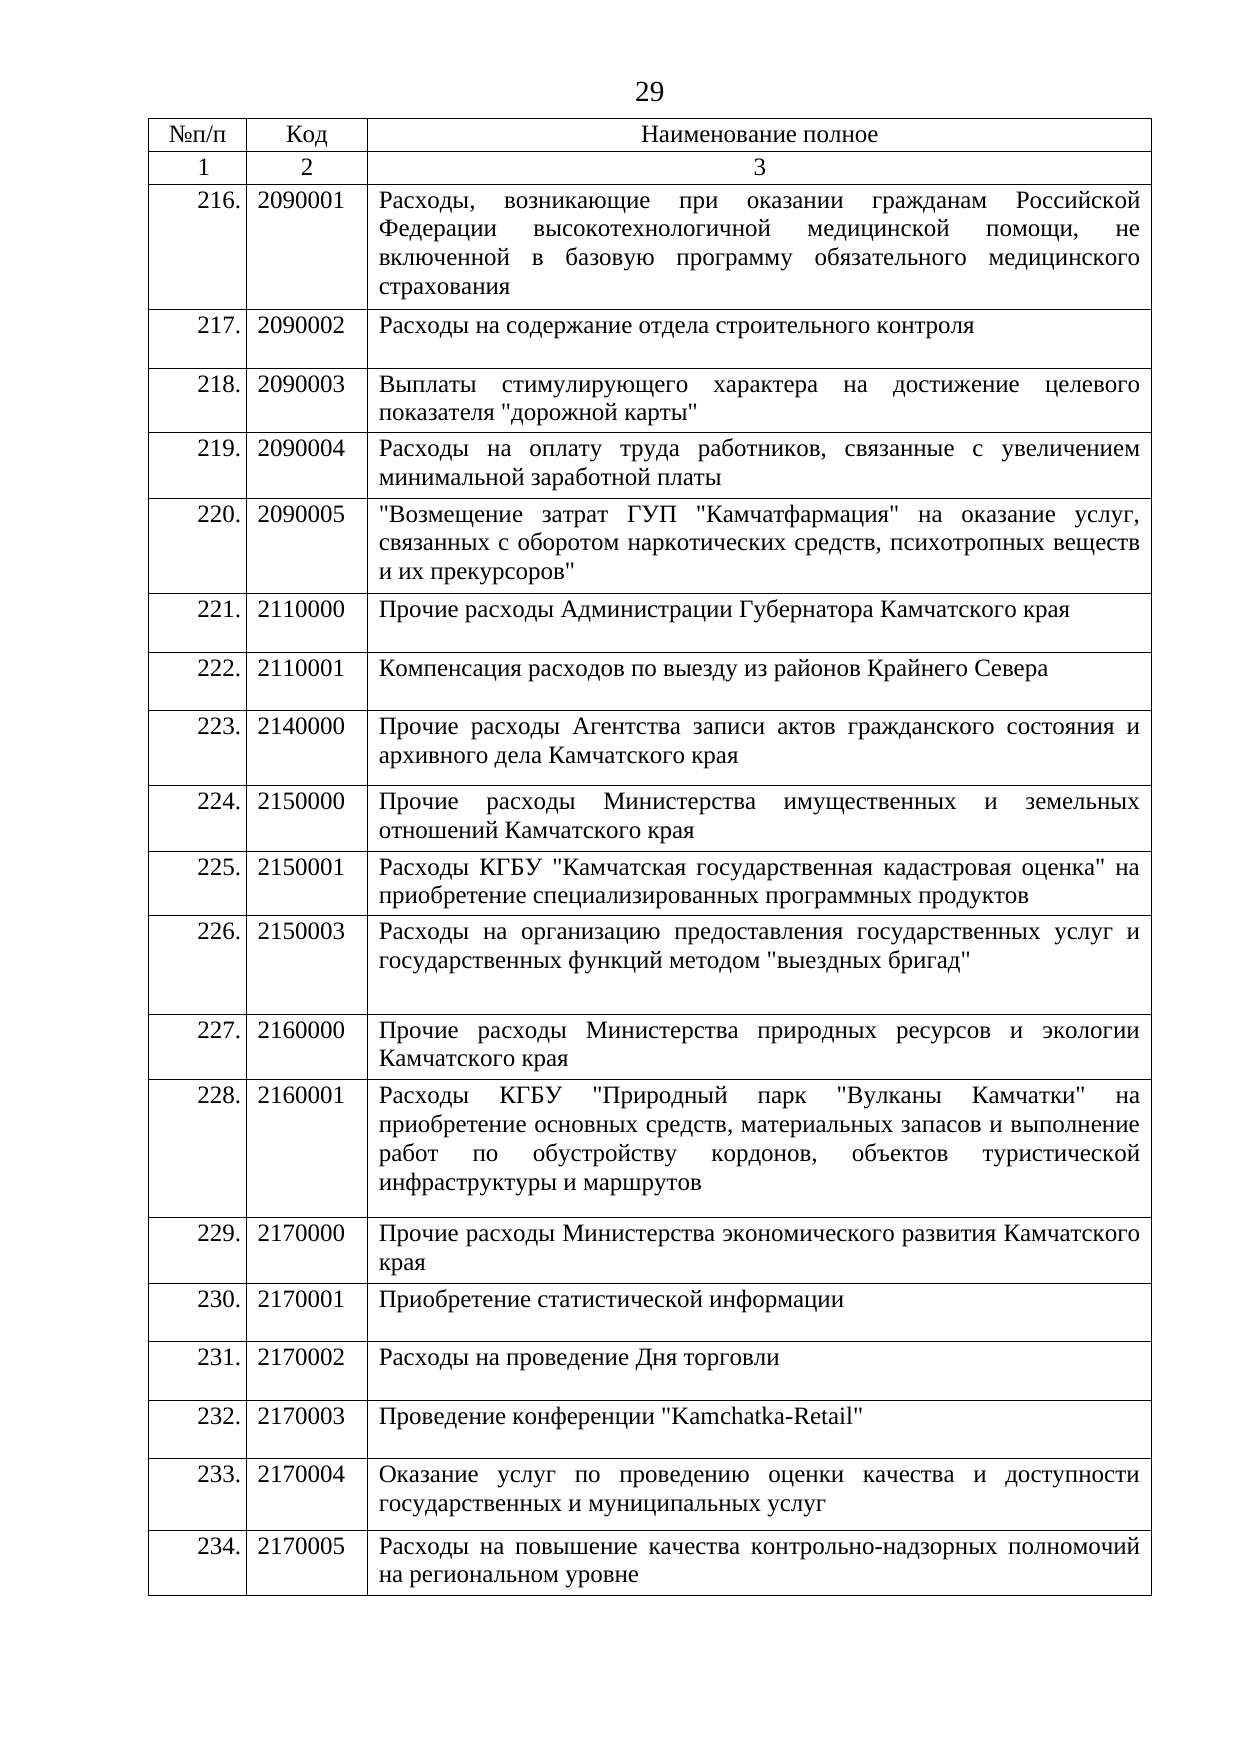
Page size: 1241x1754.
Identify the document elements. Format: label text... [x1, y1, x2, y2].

table_cell Прочие расходы Администрации Губернатора Камчатского края [368, 594, 1151, 652]
table_cell [149, 433, 246, 498]
table_cell Прочие расходы Министерства имущественных и земельных отношений Камчатского края [368, 786, 1151, 851]
table_cell [149, 594, 246, 652]
table_header №п/п [149, 119, 246, 151]
table_cell Проведение конференции "Kamchatka-Retail" [368, 1401, 1151, 1458]
table_cell 2170003 [247, 1401, 367, 1458]
table_cell [149, 185, 246, 309]
table_cell [149, 1342, 246, 1400]
table_cell [149, 1284, 246, 1341]
table_cell Прочие расходы Агентства записи актов гражданского состояния и архивного дела Камчатского края [368, 711, 1151, 785]
table_cell 2090003 [247, 369, 367, 432]
table_cell 2150003 [247, 916, 367, 1014]
table_cell [149, 786, 246, 851]
table_cell Оказание услуг по проведению оценки качества и доступности государственных и муниципальных услуг [368, 1459, 1151, 1530]
table_cell [149, 1401, 246, 1458]
table_cell [149, 653, 246, 710]
table_cell [149, 310, 246, 368]
table_cell [149, 499, 246, 593]
table_cell 2090001 [247, 185, 367, 309]
table_cell 2140000 [247, 711, 367, 785]
table_cell 2150001 [247, 852, 367, 915]
table_cell 2170005 [247, 1531, 367, 1595]
table_cell "Возмещение затрат ГУП "Камчатфармация" на оказание услуг, связанных с оборотом наркотических средств, психотропных веществ и их прекурсоров" [368, 499, 1151, 593]
table_cell 2090002 [247, 310, 367, 368]
table_cell 1 [149, 152, 246, 184]
table_cell Расходы на содержание отдела строительного контроля [368, 310, 1151, 368]
table_cell Выплаты стимулирующего характера на достижение целевого показателя "дорожной карты" [368, 369, 1151, 432]
table_cell 2160001 [247, 1080, 367, 1217]
table_cell Прочие расходы Министерства экономического развития Камчатского края [368, 1218, 1151, 1283]
table_cell [149, 711, 246, 785]
table_cell 2150000 [247, 786, 367, 851]
table_cell Приобретение статистической информации [368, 1284, 1151, 1341]
table_cell Расходы на повышение качества контрольно-надзорных полномочий на региональном уровне [368, 1531, 1151, 1595]
table_cell Расходы КГБУ "Природный парк "Вулканы Камчатки" на приобретение основных средств, материальных запасов и выполнение работ по обустройству кордонов, объектов туристической инфраструктуры и маршрутов [368, 1080, 1151, 1217]
table_cell [149, 1218, 246, 1283]
table_cell 2170000 [247, 1218, 367, 1283]
table_cell 2110001 [247, 653, 367, 710]
table_cell 2170004 [247, 1459, 367, 1530]
table_cell 2170001 [247, 1284, 367, 1341]
table_cell Расходы на организацию предоставления государственных услуг и государственных функций методом "выездных бригад" [368, 916, 1151, 1014]
table_cell Расходы, возникающие при оказании гражданам Российской Федерации высокотехнологичной медицинской помощи, не включенной в базовую программу обязательного медицинского страхования [368, 185, 1151, 309]
table_cell [149, 1459, 246, 1530]
table_cell 2170002 [247, 1342, 367, 1400]
table_cell Расходы КГБУ "Камчатская государственная кадастровая оценка" на приобретение специализированных программных продуктов [368, 852, 1151, 915]
table_cell [149, 852, 246, 915]
table_cell [149, 916, 246, 1014]
table_header Код [247, 119, 367, 151]
table_cell 2 [247, 152, 367, 184]
table_cell Расходы на проведение Дня торговли [368, 1342, 1151, 1400]
table_cell [149, 1015, 246, 1079]
table_cell 2110000 [247, 594, 367, 652]
table_cell [149, 369, 246, 432]
table_cell 3 [368, 152, 1151, 184]
table_cell Прочие расходы Министерства природных ресурсов и экологии Камчатского края [368, 1015, 1151, 1079]
table_cell 2090005 [247, 499, 367, 593]
table_cell Компенсация расходов по выезду из районов Крайнего Севера [368, 653, 1151, 710]
table_cell Расходы на оплату труда работников, связанные с увеличением минимальной заработной платы [368, 433, 1151, 498]
table_cell 2160000 [247, 1015, 367, 1079]
table_header Наименование полное [368, 119, 1151, 151]
table_cell [149, 1080, 246, 1217]
table_cell [149, 1531, 246, 1595]
table_cell 2090004 [247, 433, 367, 498]
